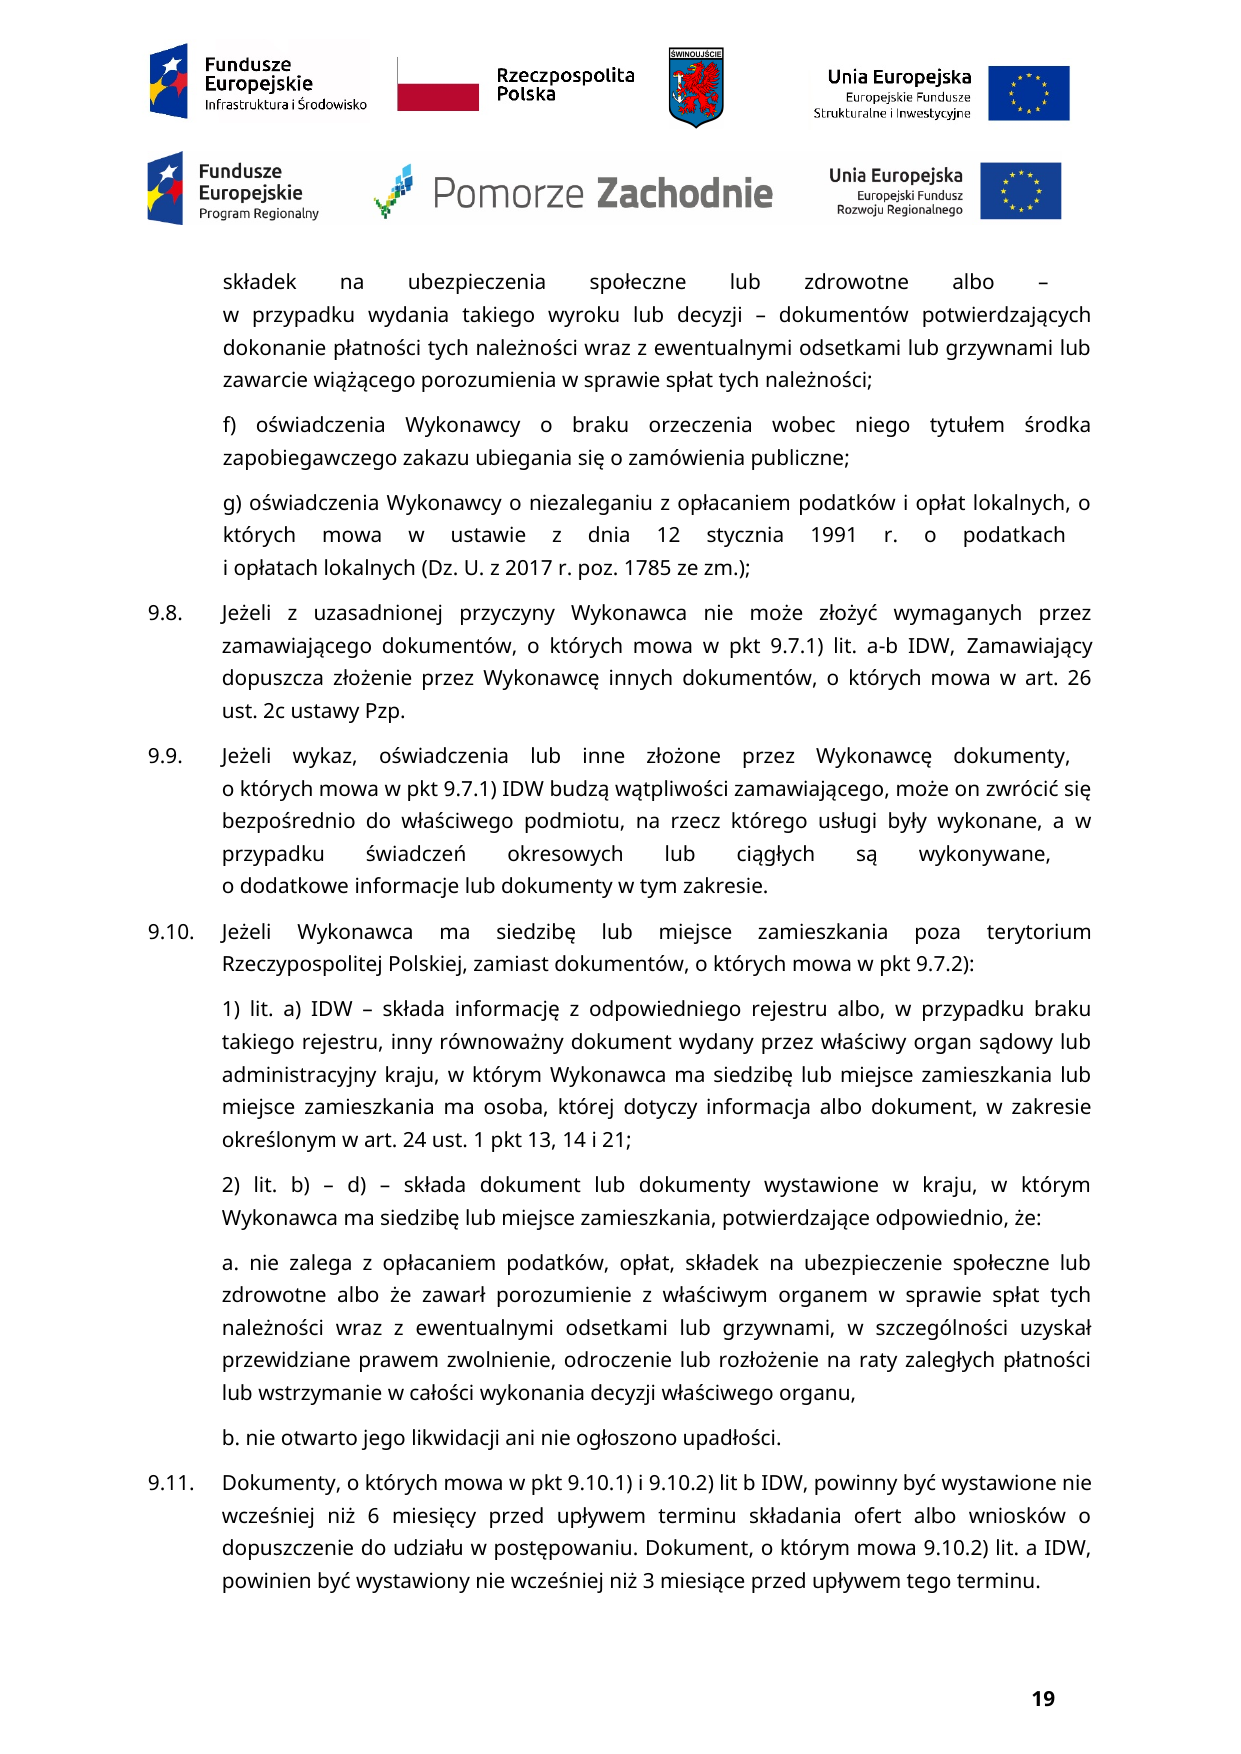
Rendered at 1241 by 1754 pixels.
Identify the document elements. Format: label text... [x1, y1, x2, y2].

text a. nie zalega z opłacaniem podatków, opłat, składek na ubezpieczenie społeczne lub zdrowotne albo że zawarł porozumienie z właściwym organem w sprawie spłat tych należności wraz z ewentualnymi odsetkami lub grzywnami, w szczególności uzyskał przewidziane prawem zwolnienie, odroczenie lub rozłożenie na raty zaległych płatności lub wstrzymanie w całości wykonania decyzji właściwego organu, [222, 1248, 1092, 1407]
text 9.11. Dokumenty, o których mowa w pkt 9.10.1) i 9.10.2) lit b IDW, powinny być wystawione nie wcześniej niż 6 miesięcy przed upływem terminu składania ofert albo wniosków o dopuszczenie do udziału w postępowaniu. Dokument, o którym mowa 9.10.2) lit. a IDW, powinien być wystawiony nie wcześniej niż 3 miesiące przed upływem tego terminu. [148, 1468, 1092, 1594]
picture [131, 39, 371, 123]
text 2) lit. b) – d) – składa dokument lub dokumenty wystawione w kraju, w którym Wykonawca ma siedzibę lub miejsce zamieszkania, potwierdzające odpowiednio, że: [222, 1170, 1092, 1231]
text g) oświadczenia Wykonawcy o niezaleganiu z opłacaniem podatków i opłat lokalnych, o których mowa w ustawie z dnia 12 stycznia 1991 r. o podatkach i opłatach lokalnych (Dz. U. z 2017 r. poz. 1785 ze zm.); [223, 488, 1092, 582]
text b. nie otwarto jego likwidacji ani nie ogłoszono upadłości. [222, 1423, 1092, 1452]
picture [808, 58, 1078, 130]
text f) oświadczenia Wykonawcy o braku orzeczenia wobec niego tytułem środka zapobiegawczego zakazu ubiegania się o zamówienia publiczne; [223, 410, 1092, 471]
text 9.9. Jeżeli wykaz, oświadczenia lub inne złożone przez Wykonawcę dokumenty, o których mowa w pkt 9.7.1) IDW budzą wątpliwości zamawiającego, może on zwrócić się bezpośrednio do właściwego podmiotu, na rzecz którego usługi były wykonane, a w przypadku świadczeń okresowych lub ciągłych są wykonywane, o dodatkowe informacje lub dokumenty w tym zakresie. [148, 741, 1092, 900]
text 9.10. Jeżeli Wykonawca ma siedzibę lub miejsce zamieszkania poza terytorium Rzeczypospolitej Polskiej, zamiast dokumentów, o których mowa w pkt 9.7.2): [148, 917, 1092, 978]
picture [379, 38, 652, 129]
text 1) lit. a) IDW – składa informację z odpowiedniego rejestru albo, w przypadku braku takiego rejestru, inny równoważny dokument wydany przez właściwy organ sądowy lub administracyjny kraju, w którym Wykonawca ma siedzibę lub miejsce zamieszkania lub miejsce zamieszkania ma osoba, której dotyczy informacja albo dokument, w zakresie określonym w art. 24 ust. 1 pkt 13, 14 i 21; [222, 994, 1092, 1153]
text 9.8. Jeżeli z uzasadnionej przyczyny Wykonawca nie może złożyć wymaganych przez zamawiającego dokumentów, o których mowa w pkt 9.7.1) lit. a-b IDW, Zamawiający dopuszcza złożenie przez Wykonawcę innych dokumentów, o których mowa w art. 26 ust. 2c ustawy Pzp. [148, 598, 1092, 724]
picture [668, 47, 724, 129]
picture [147, 151, 1062, 225]
